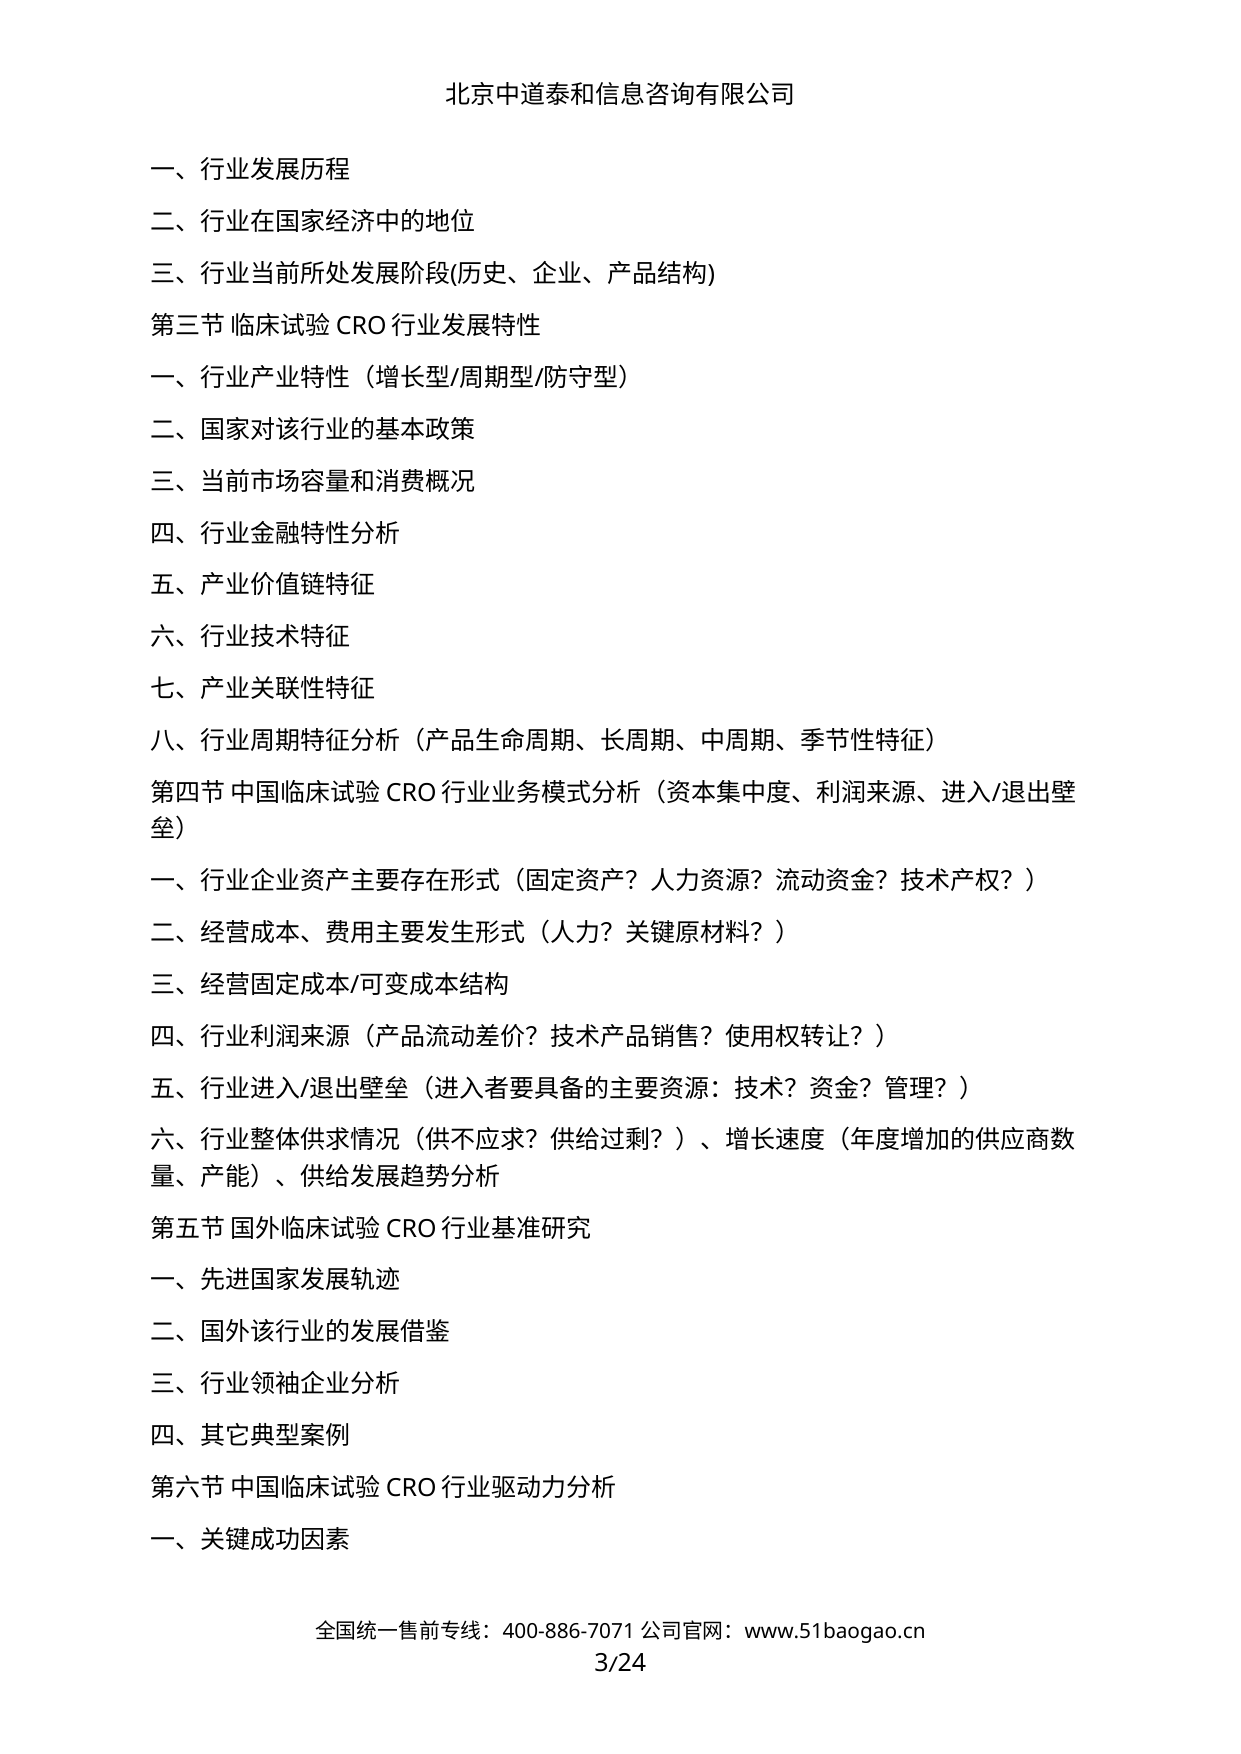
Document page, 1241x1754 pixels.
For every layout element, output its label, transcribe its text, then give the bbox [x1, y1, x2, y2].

text 一、行业企业资产主要存在形式（固定资产？人力资源？流动资金？技术产权？） [150, 861, 1090, 897]
text 一、先进国家发展轨迹 [150, 1260, 1090, 1296]
text 第五节 国外临床试验CRO行业基准研究 [150, 1208, 1090, 1244]
text 五、行业进入/退出壁垒（进入者要具备的主要资源：技术？资金？管理？） [150, 1068, 1090, 1104]
text 三、经营固定成本/可变成本结构 [150, 964, 1090, 1001]
text 二、国家对该行业的基本政策 [150, 409, 1090, 446]
text 八、行业周期特征分析（产品生命周期、长周期、中周期、季节性特征） [150, 721, 1090, 757]
text 二、经营成本、费用主要发生形式（人力？关键原材料？） [150, 912, 1090, 949]
text 六、行业技术特征 [150, 617, 1090, 653]
text 一、行业产业特性（增长型/周期型/防守型） [150, 357, 1090, 394]
text 四、行业利润来源（产品流动差价？技术产品销售？使用权转让？） [150, 1016, 1090, 1052]
text 第六节 中国临床试验CRO行业驱动力分析 [150, 1467, 1090, 1504]
text 六、行业整体供求情况（供不应求？供给过剩？）、增长速度（年度增加的供应商数量、产能）、供给发展趋势分析 [150, 1120, 1090, 1192]
text 二、国外该行业的发展借鉴 [150, 1312, 1090, 1348]
text 三、行业当前所处发展阶段(历史、企业、产品结构) [150, 254, 1090, 290]
text 七、产业关联性特征 [150, 669, 1090, 705]
text 五、产业价值链特征 [150, 565, 1090, 601]
text 三、当前市场容量和消费概况 [150, 461, 1090, 497]
text 四、行业金融特性分析 [150, 513, 1090, 549]
text 三、行业领袖企业分析 [150, 1364, 1090, 1400]
text 第四节 中国临床试验CRO行业业务模式分析（资本集中度、利润来源、进入/退出壁垒） [150, 772, 1090, 845]
text 第三节 临床试验CRO行业发展特性 [150, 306, 1090, 342]
text 一、行业发展历程 [150, 150, 1090, 186]
text 四、其它典型案例 [150, 1416, 1090, 1452]
text 二、行业在国家经济中的地位 [150, 202, 1090, 238]
text 一、关键成功因素 [150, 1519, 1090, 1556]
